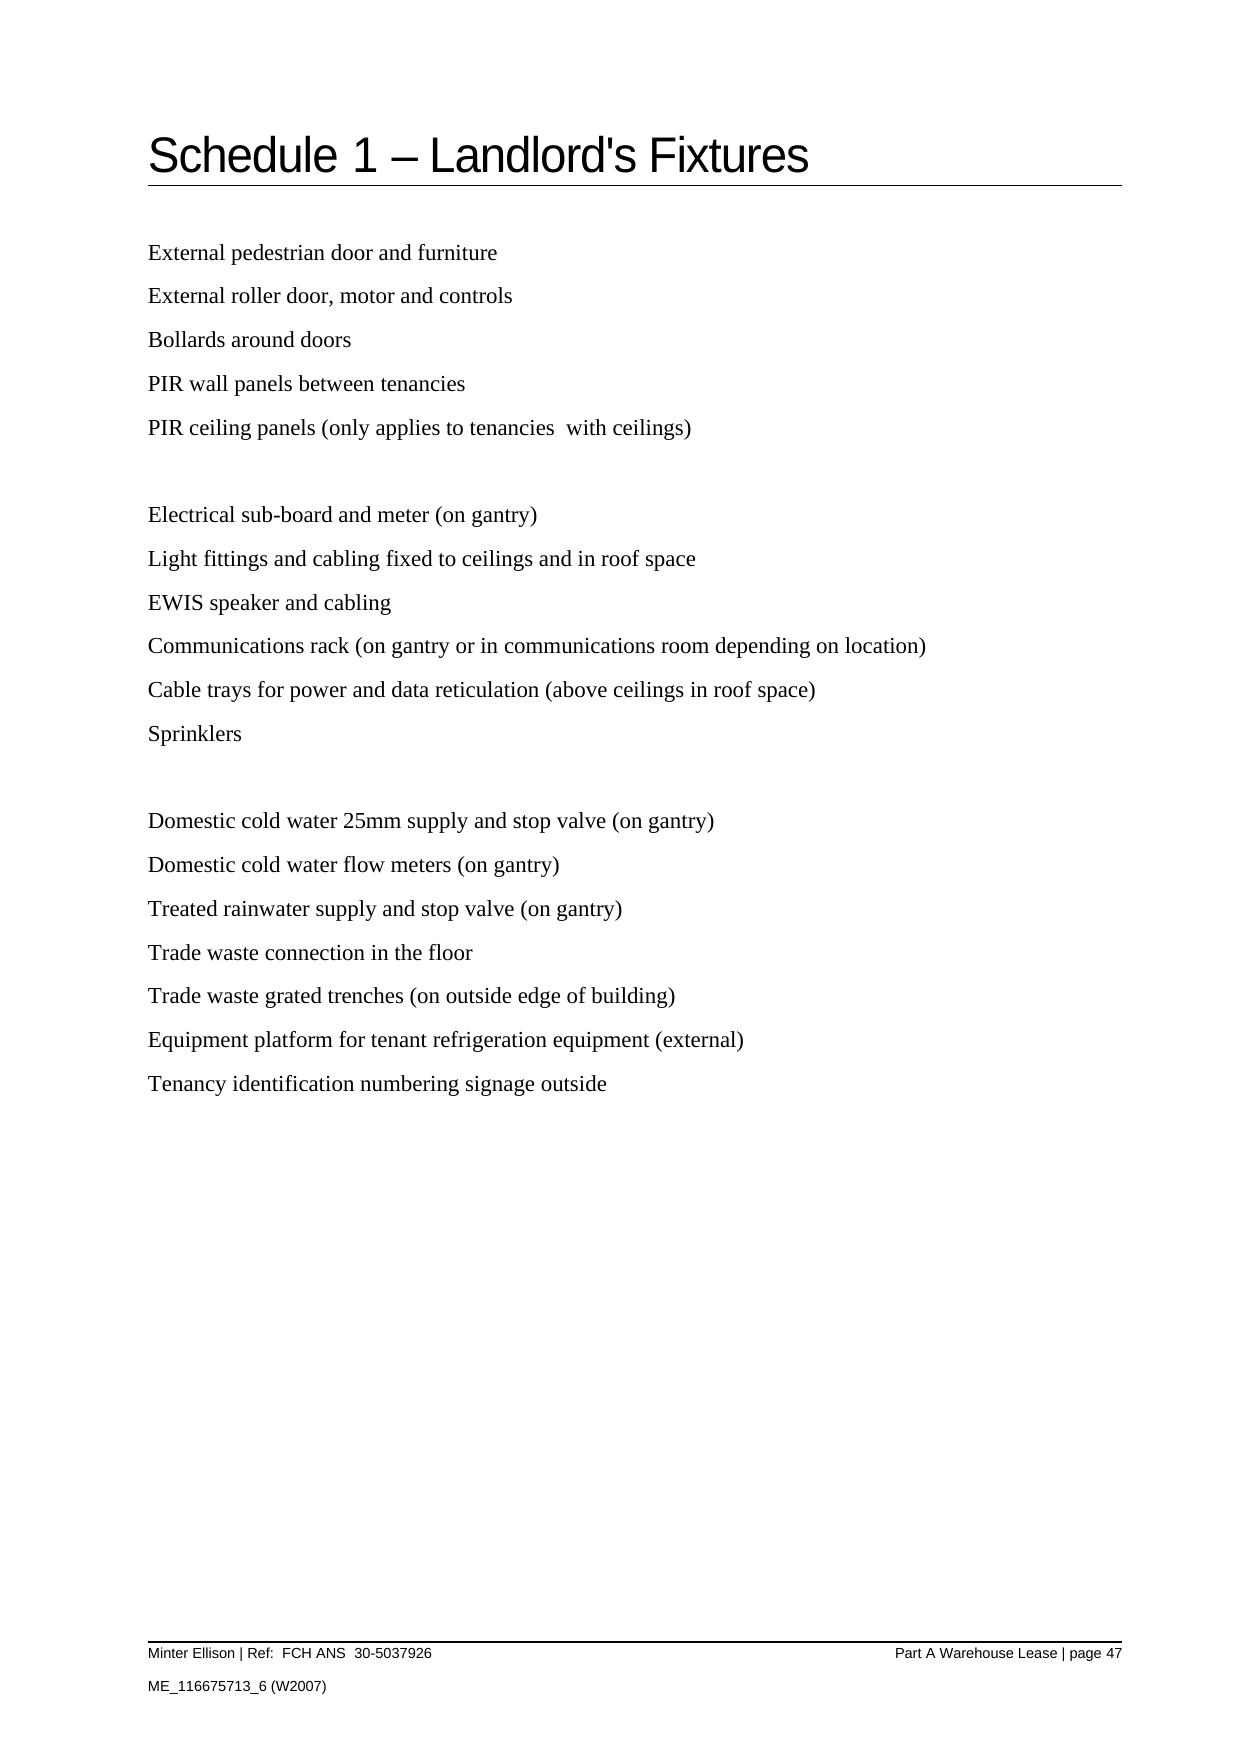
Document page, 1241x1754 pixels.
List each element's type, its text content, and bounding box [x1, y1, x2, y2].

text Domestic cold water 25mm supply and stop valve (on gantry) [148, 804, 1122, 834]
text External pedestrian door and furniture [148, 236, 1122, 265]
text Bollards around doors [148, 323, 1122, 352]
text Electrical sub-board and meter (on gantry) [148, 498, 1122, 527]
text Cable trays for power and data reticulation (above ceilings in roof space) [148, 673, 1122, 702]
text Treated rainwater supply and stop valve (on gantry) [148, 892, 1122, 921]
text EWIS speaker and cabling [148, 586, 1122, 615]
text Trade waste grated trenches (on outside edge of building) [148, 979, 1122, 1009]
text PIR wall panels between tenancies [148, 367, 1122, 396]
text Trade waste connection in the floor [148, 936, 1122, 965]
text External roller door, motor and controls [148, 279, 1122, 309]
text Light fittings and cabling fixed to ceilings and in roof space [148, 542, 1122, 571]
text Communications rack (on gantry or in communications room depending on location) [148, 629, 1122, 659]
text Equipment platform for tenant refrigeration equipment (external) [148, 1023, 1122, 1052]
text PIR ceiling panels (only applies to tenancies with ceilings) [148, 411, 1122, 440]
text Domestic cold water flow meters (on gantry) [148, 848, 1122, 877]
text Sprinklers [148, 717, 1122, 746]
text – Landlord's Fixtures [148, 133, 1122, 185]
text Tenancy identification numbering signage outside [148, 1067, 1122, 1096]
